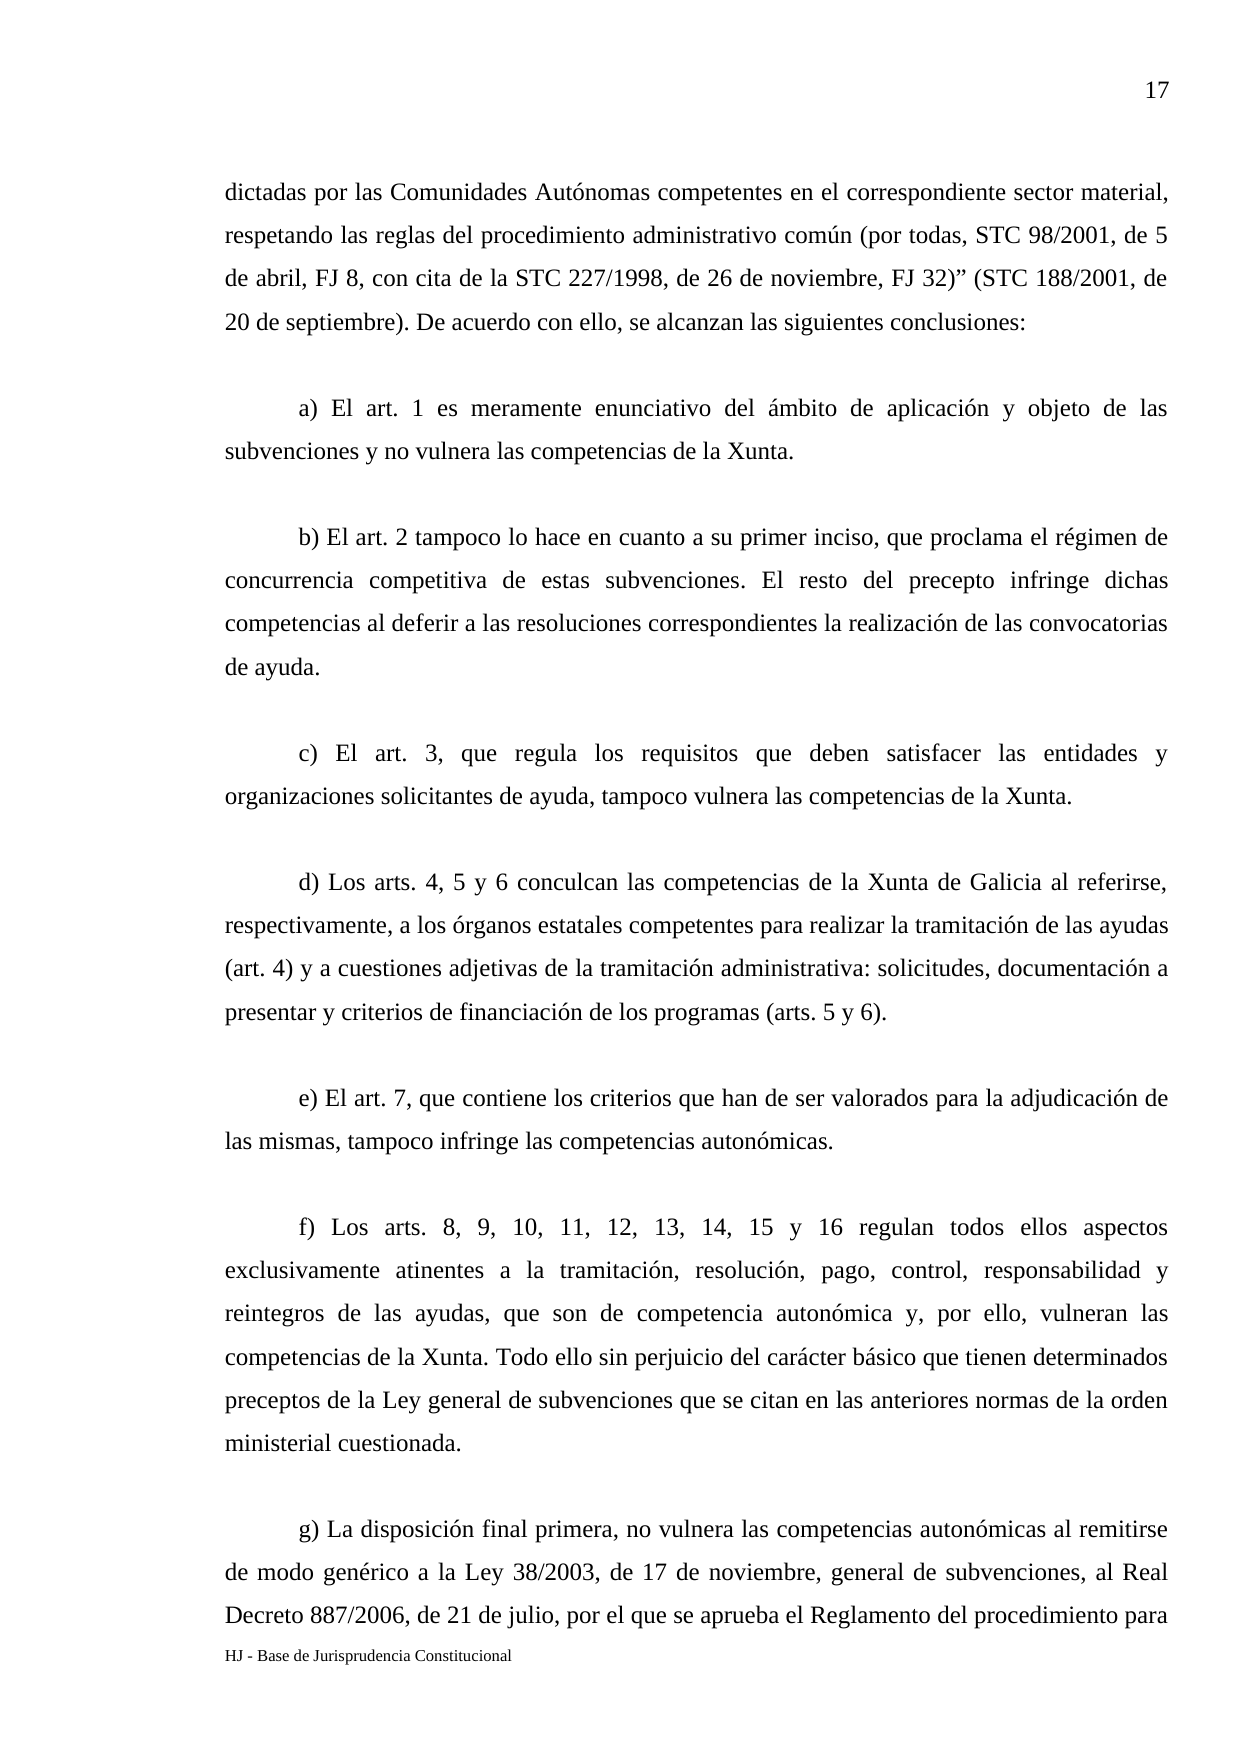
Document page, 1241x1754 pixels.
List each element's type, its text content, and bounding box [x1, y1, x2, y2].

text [224, 1514, 1169, 1629]
text d) Los arts. 4, 5 y 6 conculcan las competencias de la Xunta de Galicia al referirse, respectivamente, a los órganos estatales competentes para realizar la tramitación de las ayudas (art. 4) y a cuestiones adjetivas de la tramitación administrativa: solicitudes, documentación a presentar y criterios de financiación de los programas (arts. 5 y 6). [224, 867, 1169, 1025]
text b) El art. 2 tampoco lo hace en cuanto a su primer inciso, que proclama el régimen de concurrencia competitiva de estas subvenciones. El resto del precepto infringe dichas competencias al deferir a las resoluciones correspondientes la realización de las convocatorias de ayuda. [224, 522, 1169, 680]
text e) El art. 7, que contiene los criterios que han de ser valorados para la adjudicación de las mismas, tampoco infringe las competencias autonómicas. [224, 1083, 1169, 1155]
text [224, 177, 1169, 335]
text f) Los arts. 8, 9, 10, 11, 12, 13, 14, 15 y 16 regulan todos ellos aspectos exclusivamente atinentes a la tramitación, resolución, pago, control, responsabilidad y reintegros de las ayudas, que son de competencia autonómica y, por ello, vulneran las competencias de la Xunta. Todo ello sin perjuicio del carácter básico que tienen determinados preceptos de la Ley general de subvenciones que se citan en las anteriores normas de la orden ministerial cuestionada. [224, 1212, 1169, 1457]
text c) El art. 3, que regula los requisitos que deben satisfacer las entidades y organizaciones solicitantes de ayuda, tampoco vulnera las competencias de la Xunta. [224, 738, 1169, 810]
text a) El art. 1 es meramente enunciativo del ámbito de aplicación y objeto de las subvenciones y no vulnera las competencias de la Xunta. [224, 393, 1169, 465]
